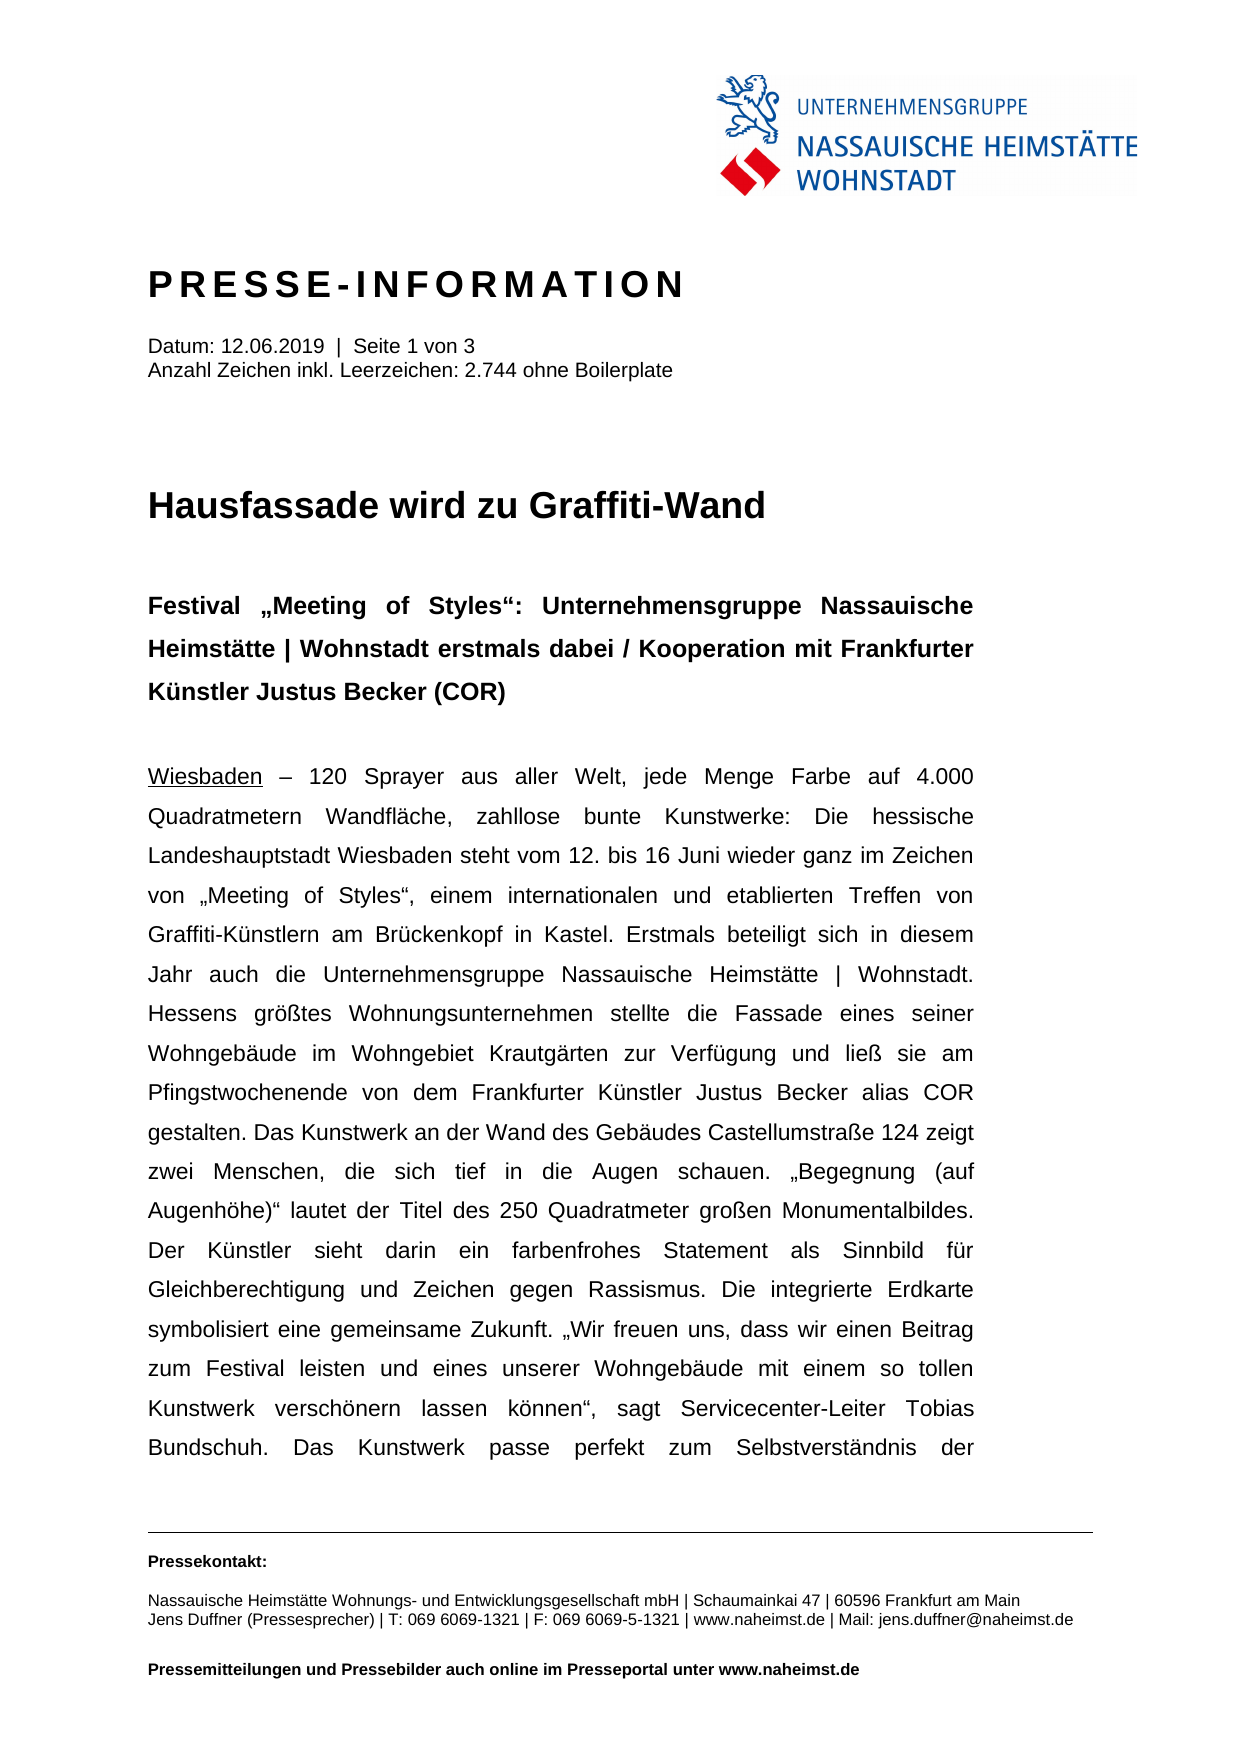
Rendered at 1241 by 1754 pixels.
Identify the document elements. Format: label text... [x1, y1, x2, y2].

text Festival „Meeting of Styles“: Unternehmensgruppe Nassauische Heimstätte | Wohnstadt erstmals dabei / Kooperation mit Frankfurter Künstler Justus Becker (COR) [148, 591, 974, 706]
text Hausfassade wird zu Graffiti-Wand [148, 483, 974, 526]
picture [716, 75, 1138, 196]
